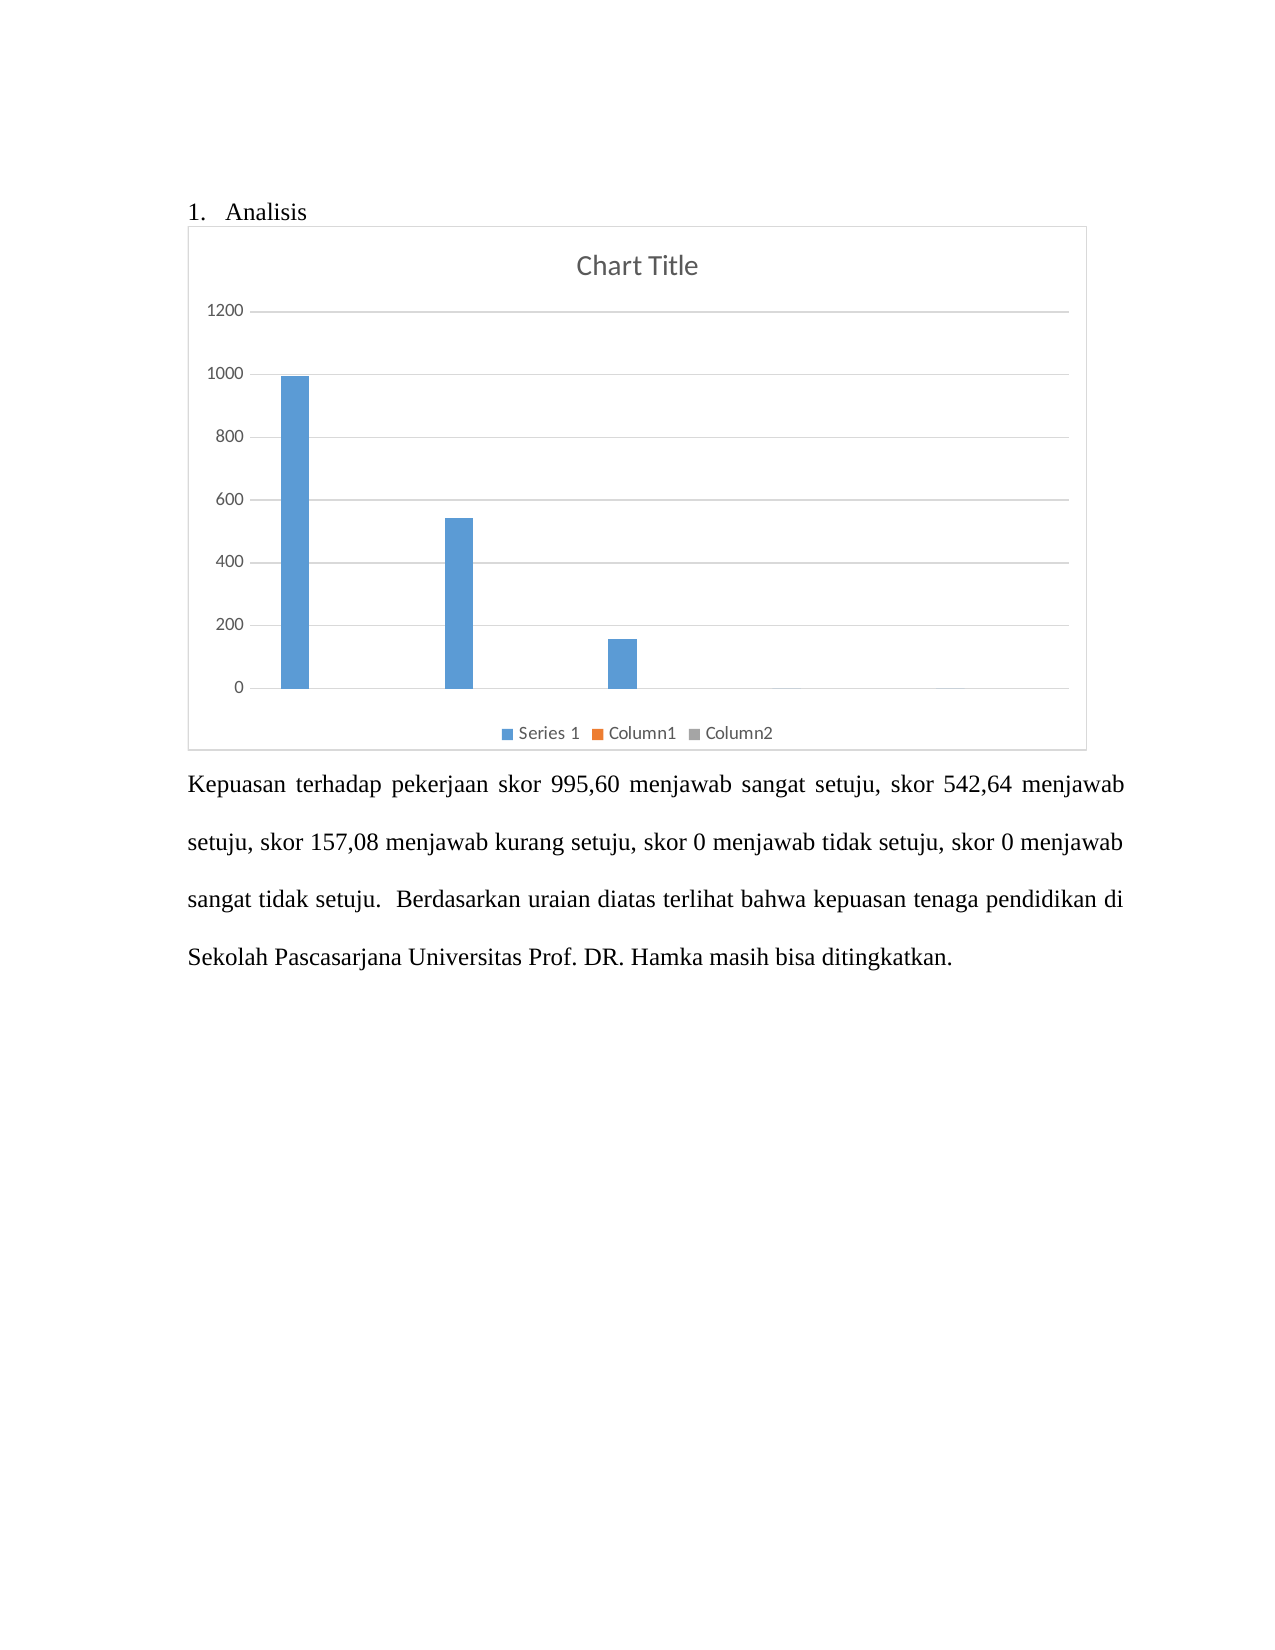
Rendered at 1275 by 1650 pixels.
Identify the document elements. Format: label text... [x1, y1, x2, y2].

text Kepuasan terhadap pekerjaan skor 995,60 menjawab sangat setuju, skor 542,64 menjawab setuju, skor 157,08 menjawab kurang setuju, skor 0 menjawab tidak setuju, skor 0 menjawab sangat tidak setuju. Berdasarkan uraian diatas terlihat bahwa kepuasan tenaga pendidikan di Sekolah Pascasarjana Universitas Prof. DR. Hamka masih bisa ditingkatkan. [187, 769, 1125, 970]
list Analisis [187, 197, 1125, 226]
